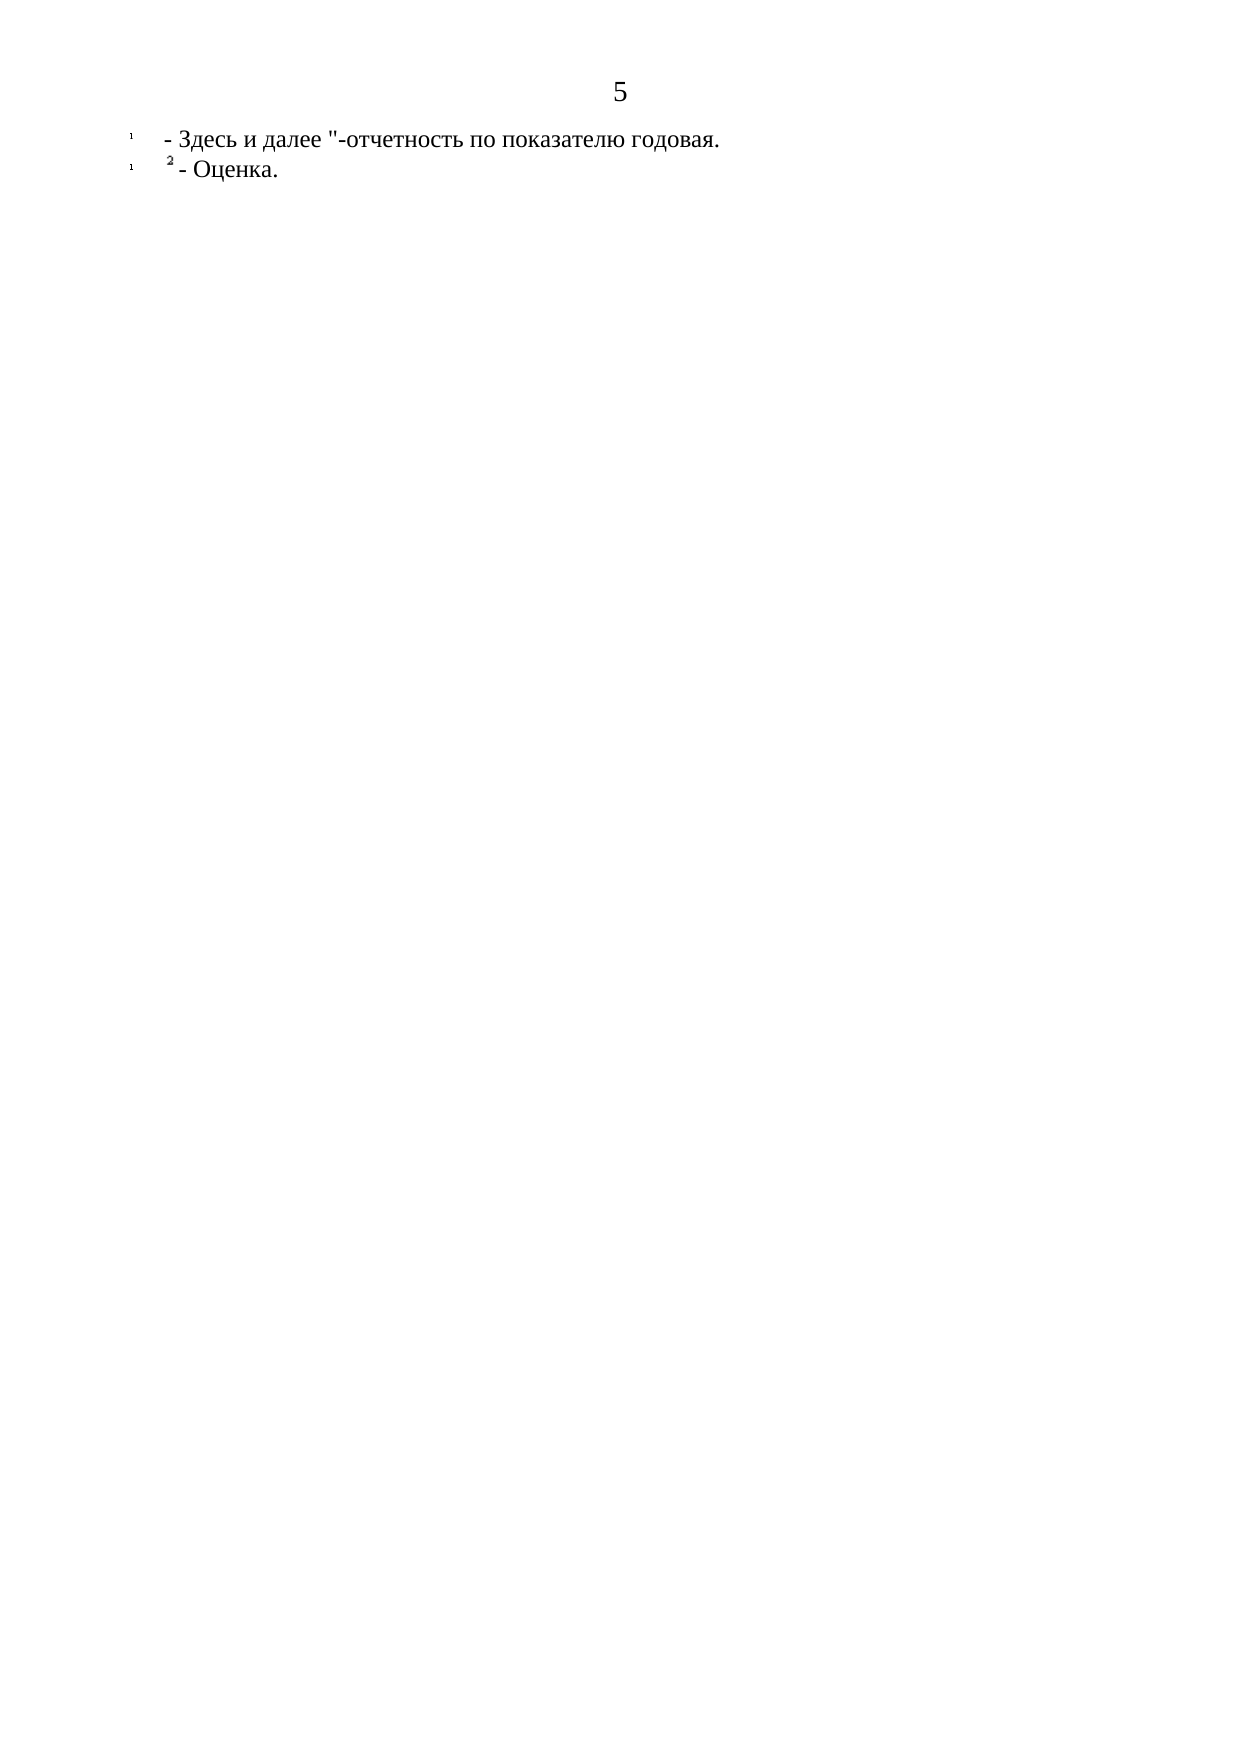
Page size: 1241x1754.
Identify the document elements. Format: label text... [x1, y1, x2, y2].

picture [127, 161, 134, 178]
list - Здесь и далее "-отчетность по показателю годовая. [126, 124, 1152, 153]
picture [127, 130, 134, 148]
picture [163, 152, 179, 178]
list - Оценка. [126, 153, 1152, 183]
